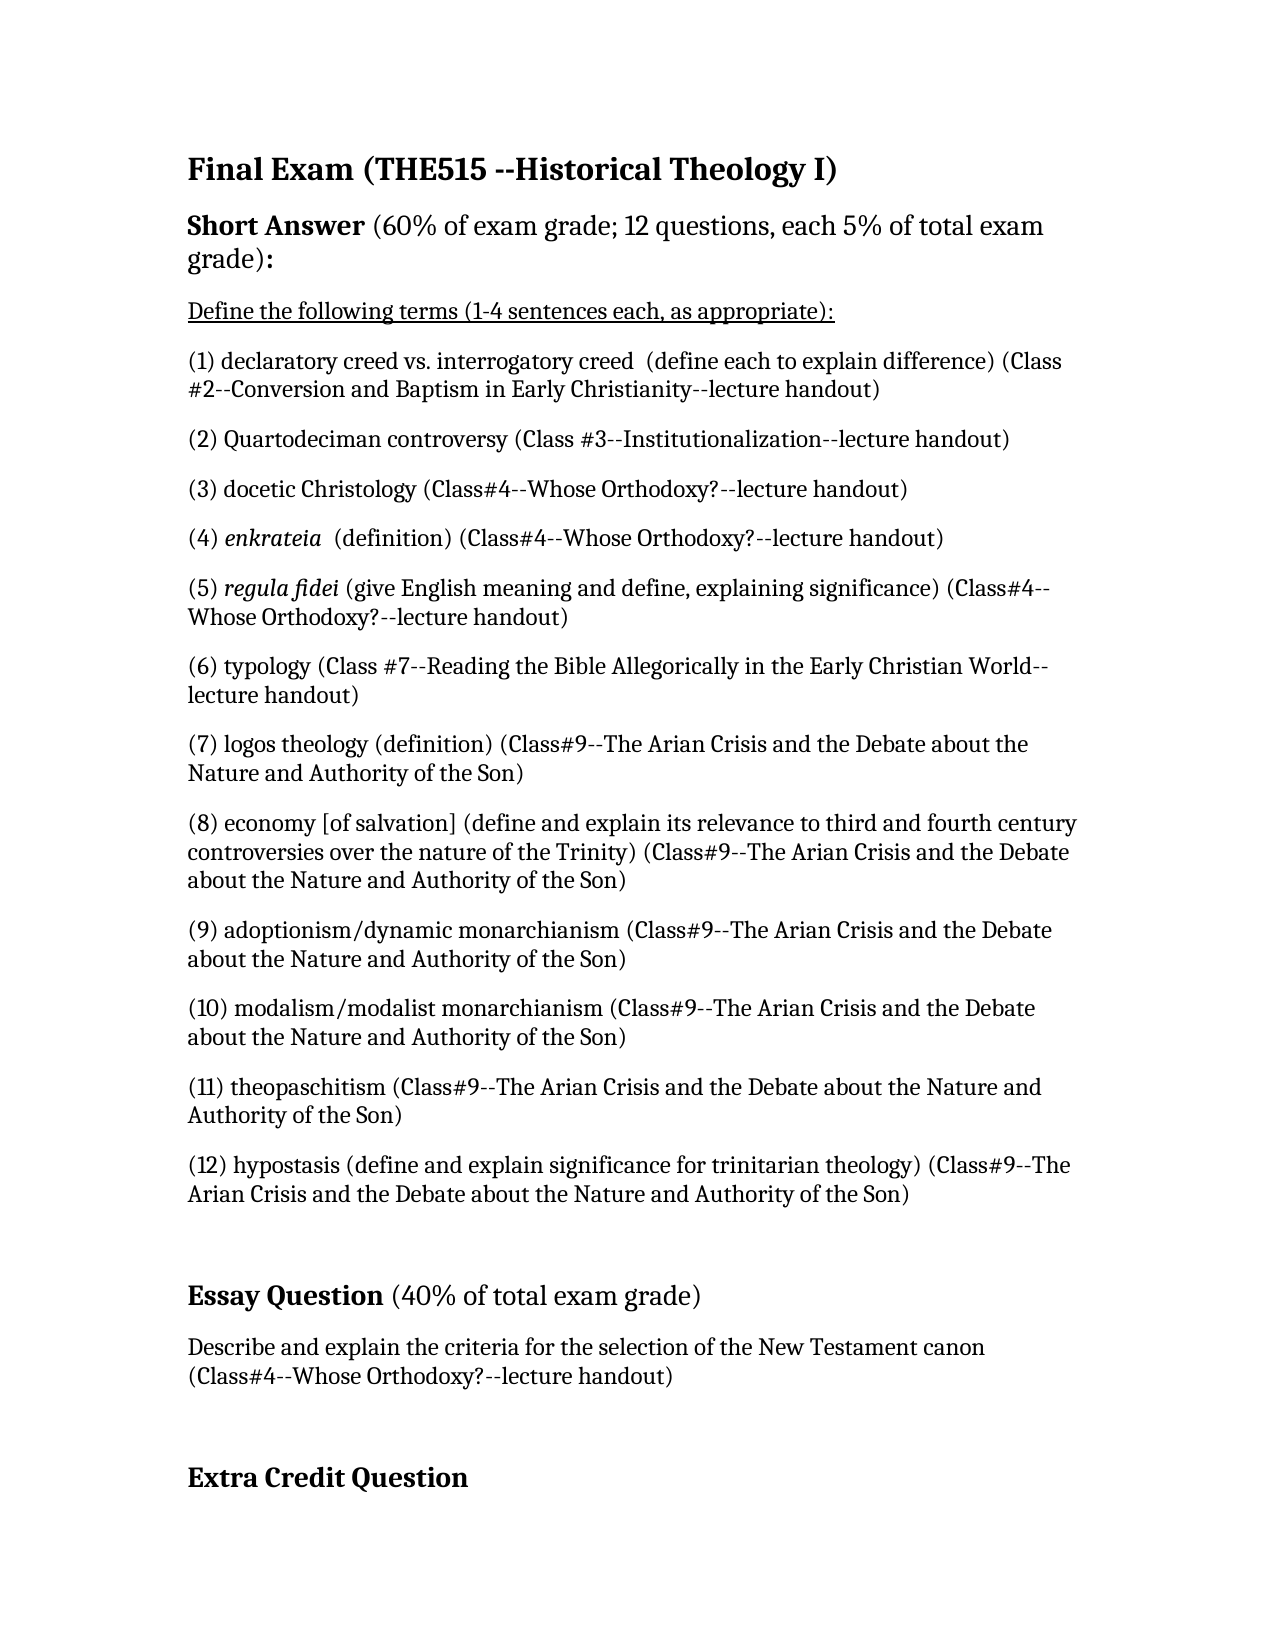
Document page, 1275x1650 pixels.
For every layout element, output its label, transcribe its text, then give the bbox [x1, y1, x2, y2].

text Define the following terms (1-4 sentences each, as appropriate): [187, 297, 1087, 326]
text Describe and explain the criteria for the selection of the New Testament canon (Class#4--Whose Orthodoxy?--lecture handout) [187, 1333, 1087, 1391]
text Extra Credit Question [187, 1461, 1087, 1494]
text (8) economy [of salvation] (define and explain its relevance to third and fourth century controversies over the nature of the Trinity) (Class#9--The Arian Crisis and the Debate about the Nature and Authority of the Son) [187, 809, 1087, 895]
text Short Answer (60% of exam grade; 12 questions, each 5% of total exam grade): [187, 209, 1087, 276]
text (1) declaratory creed vs. interrogatory creed (define each to explain difference) (Class #2--Conversion and Baptism in Early Christianity--lecture handout) [187, 347, 1087, 404]
text (4) enkrateia (definition) (Class#4--Whose Orthodoxy?--lecture handout) [187, 524, 1087, 553]
text (5) regula fidei (give English meaning and define, explaining significance) (Class#4--Whose Orthodoxy?--lecture handout) [187, 574, 1087, 631]
text (11) theopaschitism (Class#9--The Arian Crisis and the Debate about the Nature and Authority of the Son) [187, 1072, 1087, 1130]
text (3) docetic Christology (Class#4--Whose Orthodoxy?--lecture handout) [187, 474, 1087, 503]
text (7) logos theology (definition) (Class#9--The Arian Crisis and the Debate about the Nature and Authority of the Son) [187, 730, 1087, 788]
text (2) Quartodeciman controversy (Class #3--Institutionalization--lecture handout) [187, 425, 1087, 454]
text (12) hypostasis (define and explain significance for trinitarian theology) (Class#9--The Arian Crisis and the Debate about the Nature and Authority of the Son) [187, 1151, 1087, 1208]
text Essay Question (40% of total exam grade) [187, 1279, 1087, 1312]
text (10) modalism/modalist monarchianism (Class#9--The Arian Crisis and the Debate about the Nature and Authority of the Son) [187, 994, 1087, 1052]
text (9) adoptionism/dynamic monarchianism (Class#9--The Arian Crisis and the Debate about the Nature and Authority of the Son) [187, 916, 1087, 973]
text (6) typology (Class #7--Reading the Bible Allegorically in the Early Christian World--lecture handout) [187, 652, 1087, 709]
text Final Exam (THE515 --Historical Theology I) [187, 150, 1087, 188]
